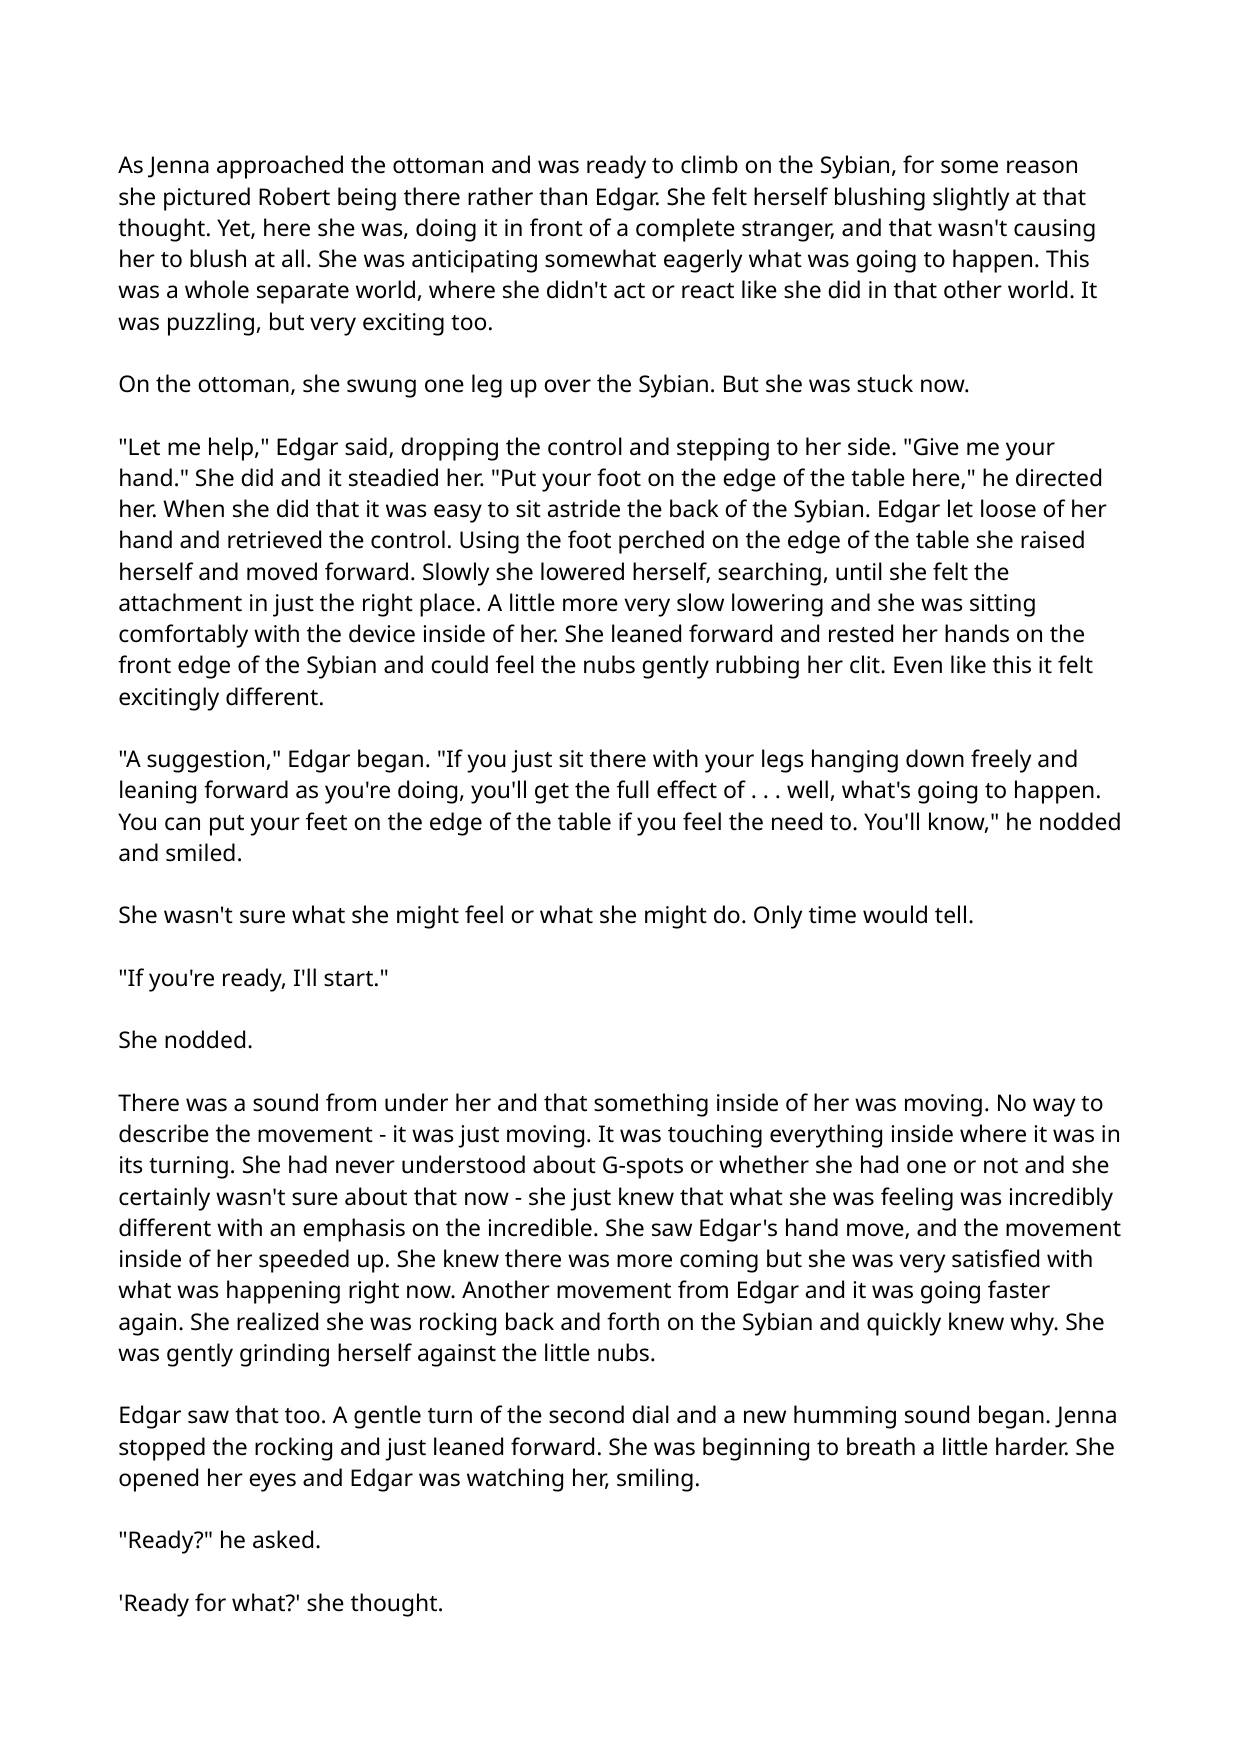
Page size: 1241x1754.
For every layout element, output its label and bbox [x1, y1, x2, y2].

text [118, 118, 1122, 1618]
